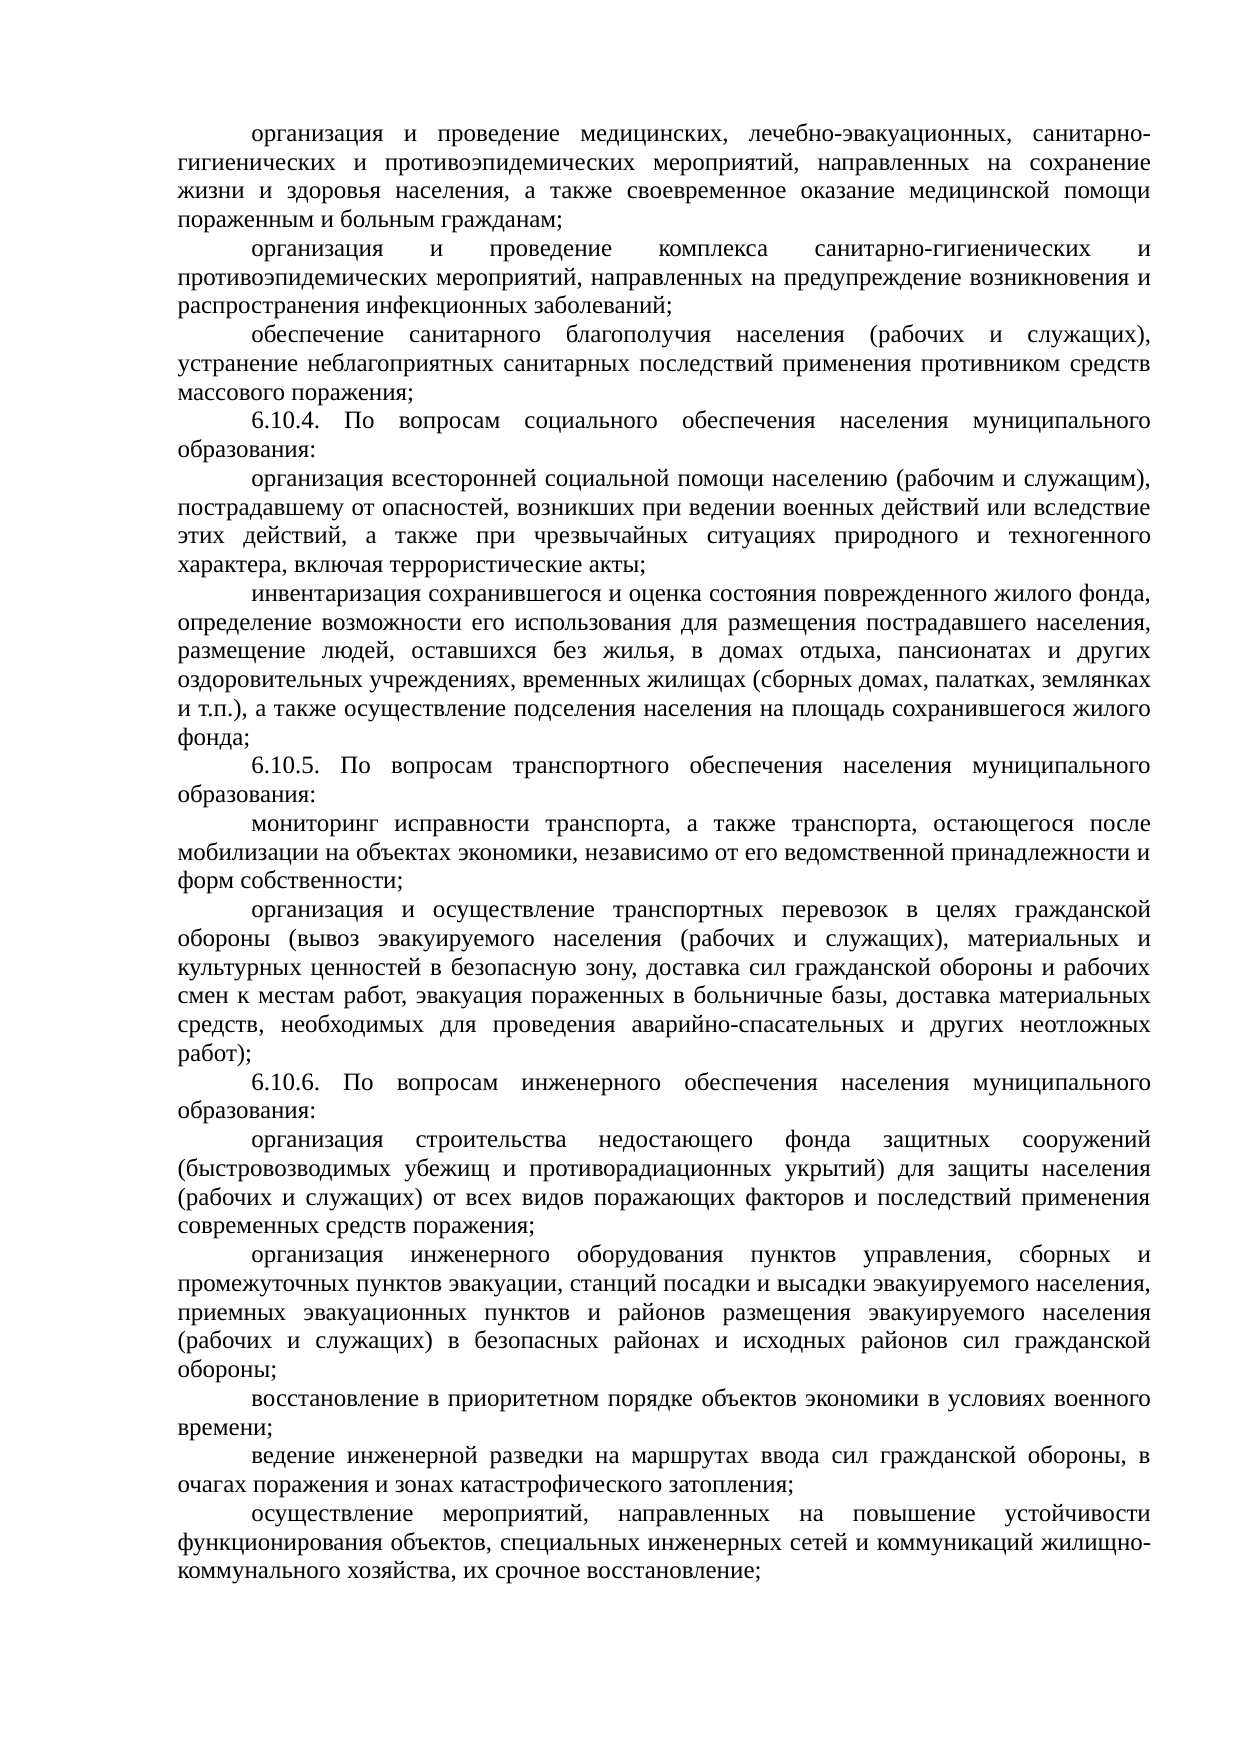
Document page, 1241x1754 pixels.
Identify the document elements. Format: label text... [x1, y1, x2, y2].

text организация и проведение медицинских, лечебно-эвакуационных, санитарно-гигиенических и противоэпидемических мероприятий, направленных на сохранение жизни и здоровья населения, а также своевременное оказание медицинской помощи пораженным и больным гражданам; [177, 118, 1152, 233]
text мониторинг исправности транспорта, а также транспорта, остающегося после мобилизации на объектах экономики, независимо от его ведомственной принадлежности и форм собственности; [177, 808, 1152, 894]
text 6.10.4. По вопросам социального обеспечения населения муниципального образования: [177, 406, 1152, 463]
text ведение инженерной разведки на маршрутах ввода сил гражданской обороны, в очагах поражения и зонах катастрофического затопления; [177, 1441, 1152, 1498]
text 6.10.6. По вопросам инженерного обеспечения населения муниципального образования: [177, 1067, 1152, 1124]
text организация инженерного оборудования пунктов управления, сборных и промежуточных пунктов эвакуации, станций посадки и высадки эвакуируемого населения, приемных эвакуационных пунктов и районов размещения эвакуируемого населения (рабочих и служащих) в безопасных районах и исходных районов сил гражданской обороны; [177, 1239, 1152, 1383]
text обеспечение санитарного благополучия населения (рабочих и служащих), устранение неблагоприятных санитарных последствий применения противником средств массового поражения; [177, 319, 1152, 406]
text организация и проведение комплекса санитарно-гигиенических и противоэпидемических мероприятий, направленных на предупреждение возникновения и распространения инфекционных заболеваний; [177, 233, 1152, 319]
text инвентаризация сохранившегося и оценка состояния поврежденного жилого фонда, определение возможности его использования для размещения пострадавшего населения, размещение людей, оставшихся без жилья, в домах отдыха, пансионатах и других оздоровительных учреждениях, временных жилищах (сборных домах, палатках, землянках и т.п.), а также осуществление подселения населения на площадь сохранившегося жилого фонда; [177, 578, 1152, 751]
text восстановление в приоритетном порядке объектов экономики в условиях военного времени; [177, 1383, 1152, 1441]
text организация и осуществление транспортных перевозок в целях гражданской обороны (вывоз эвакуируемого населения (рабочих и служащих), материальных и культурных ценностей в безопасную зону, доставка сил гражданской обороны и рабочих смен к местам работ, эвакуация пораженных в больничные базы, доставка материальных средств, необходимых для проведения аварийно-спасательных и других неотложных работ); [177, 894, 1152, 1067]
text 6.10.5. По вопросам транспортного обеспечения населения муниципального образования: [177, 751, 1152, 808]
text организация строительства недостающего фонда защитных сооружений (быстровозводимых убежищ и противорадиационных укрытий) для защиты населения (рабочих и служащих) от всех видов поражающих факторов и последствий применения современных средств поражения; [177, 1124, 1152, 1239]
text осуществление мероприятий, направленных на повышение устойчивости функционирования объектов, специальных инженерных сетей и коммуникаций жилищно-коммунального хозяйства, их срочное восстановление; [177, 1498, 1152, 1584]
text организация всесторонней социальной помощи населению (рабочим и служащим), пострадавшему от опасностей, возникших при ведении военных действий или вследствие этих действий, а также при чрезвычайных ситуациях природного и техногенного характера, включая террористические акты; [177, 463, 1152, 578]
